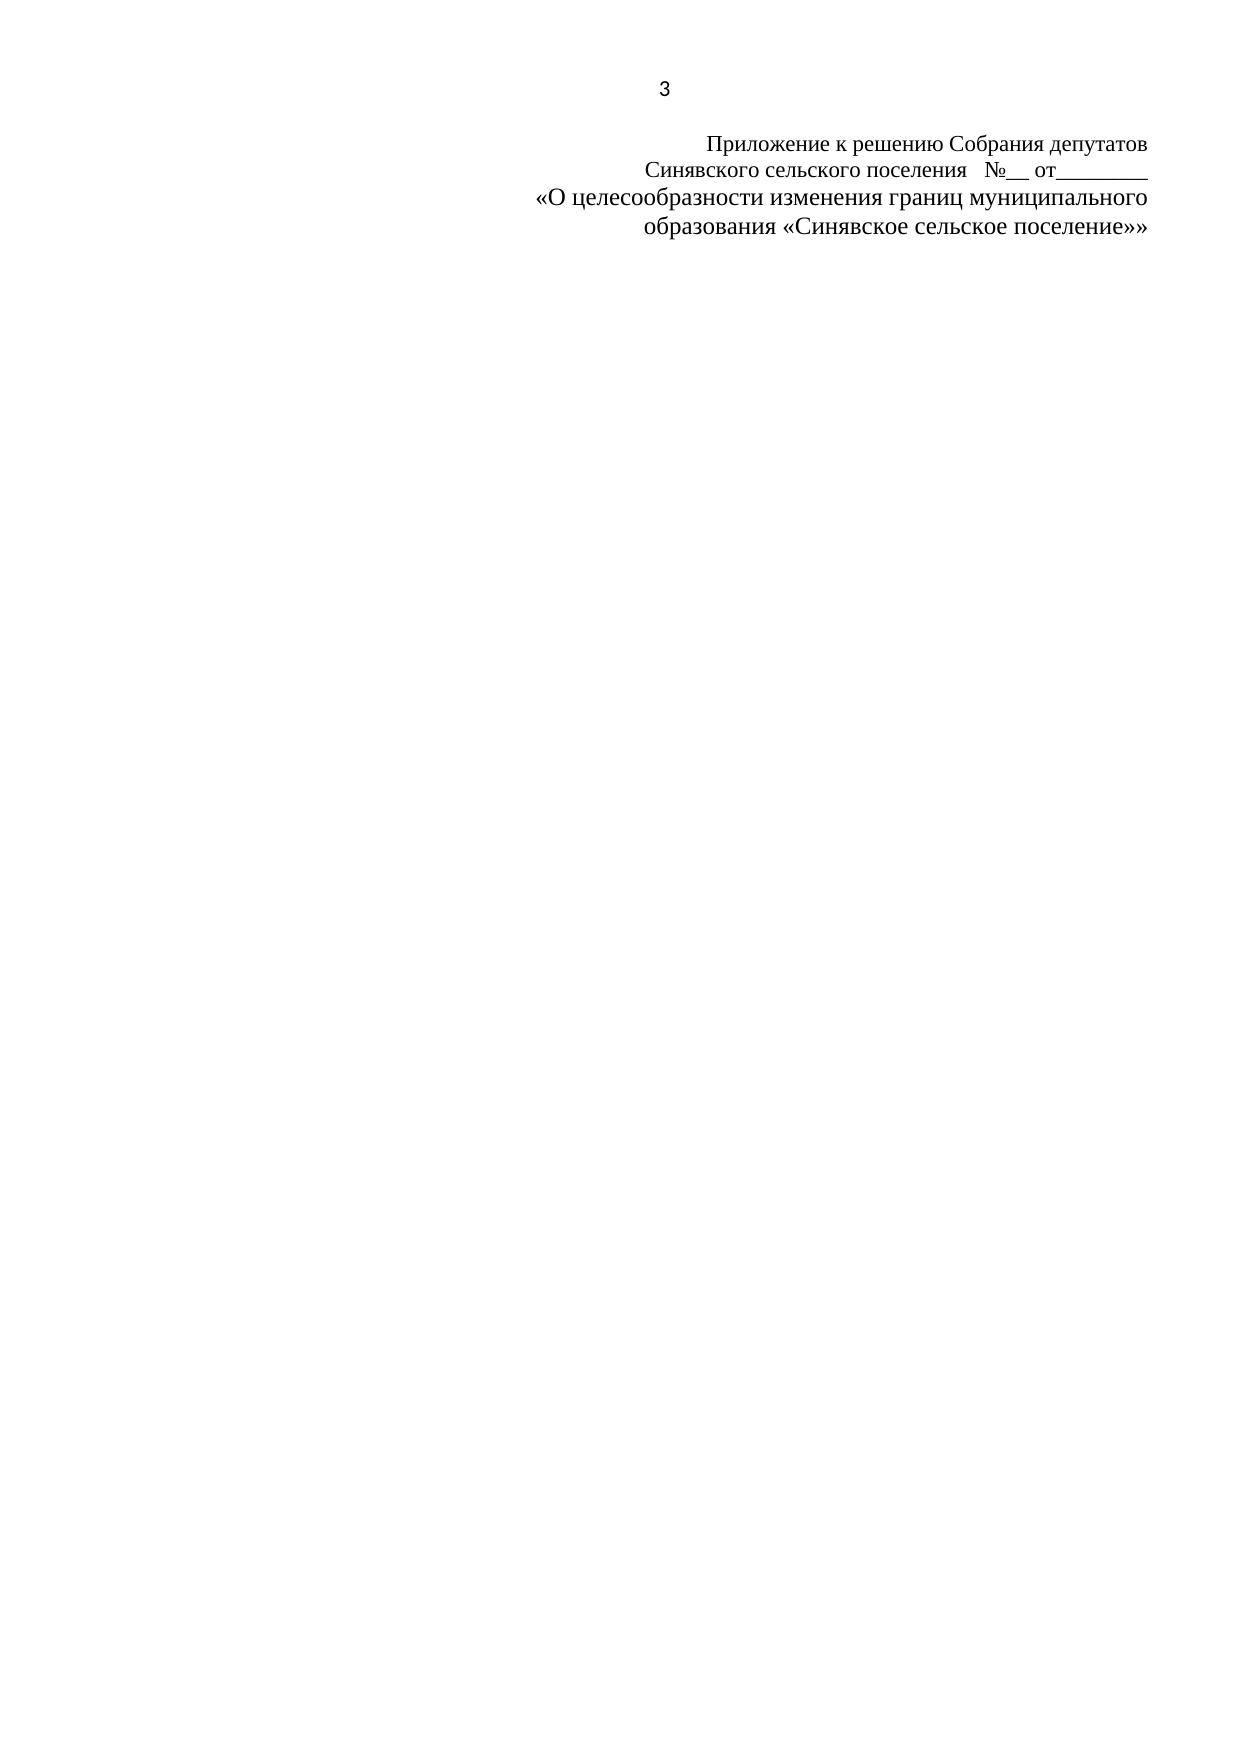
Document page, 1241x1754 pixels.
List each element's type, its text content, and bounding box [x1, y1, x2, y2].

text образования «Синявское сельское поселение»» [177, 211, 1148, 240]
text Синявского сельского поселения №__ от________ [177, 156, 1148, 182]
text Приложение к решению Собрания депутатов [177, 130, 1148, 156]
text «О целесообразности изменения границ муниципального [177, 182, 1148, 211]
